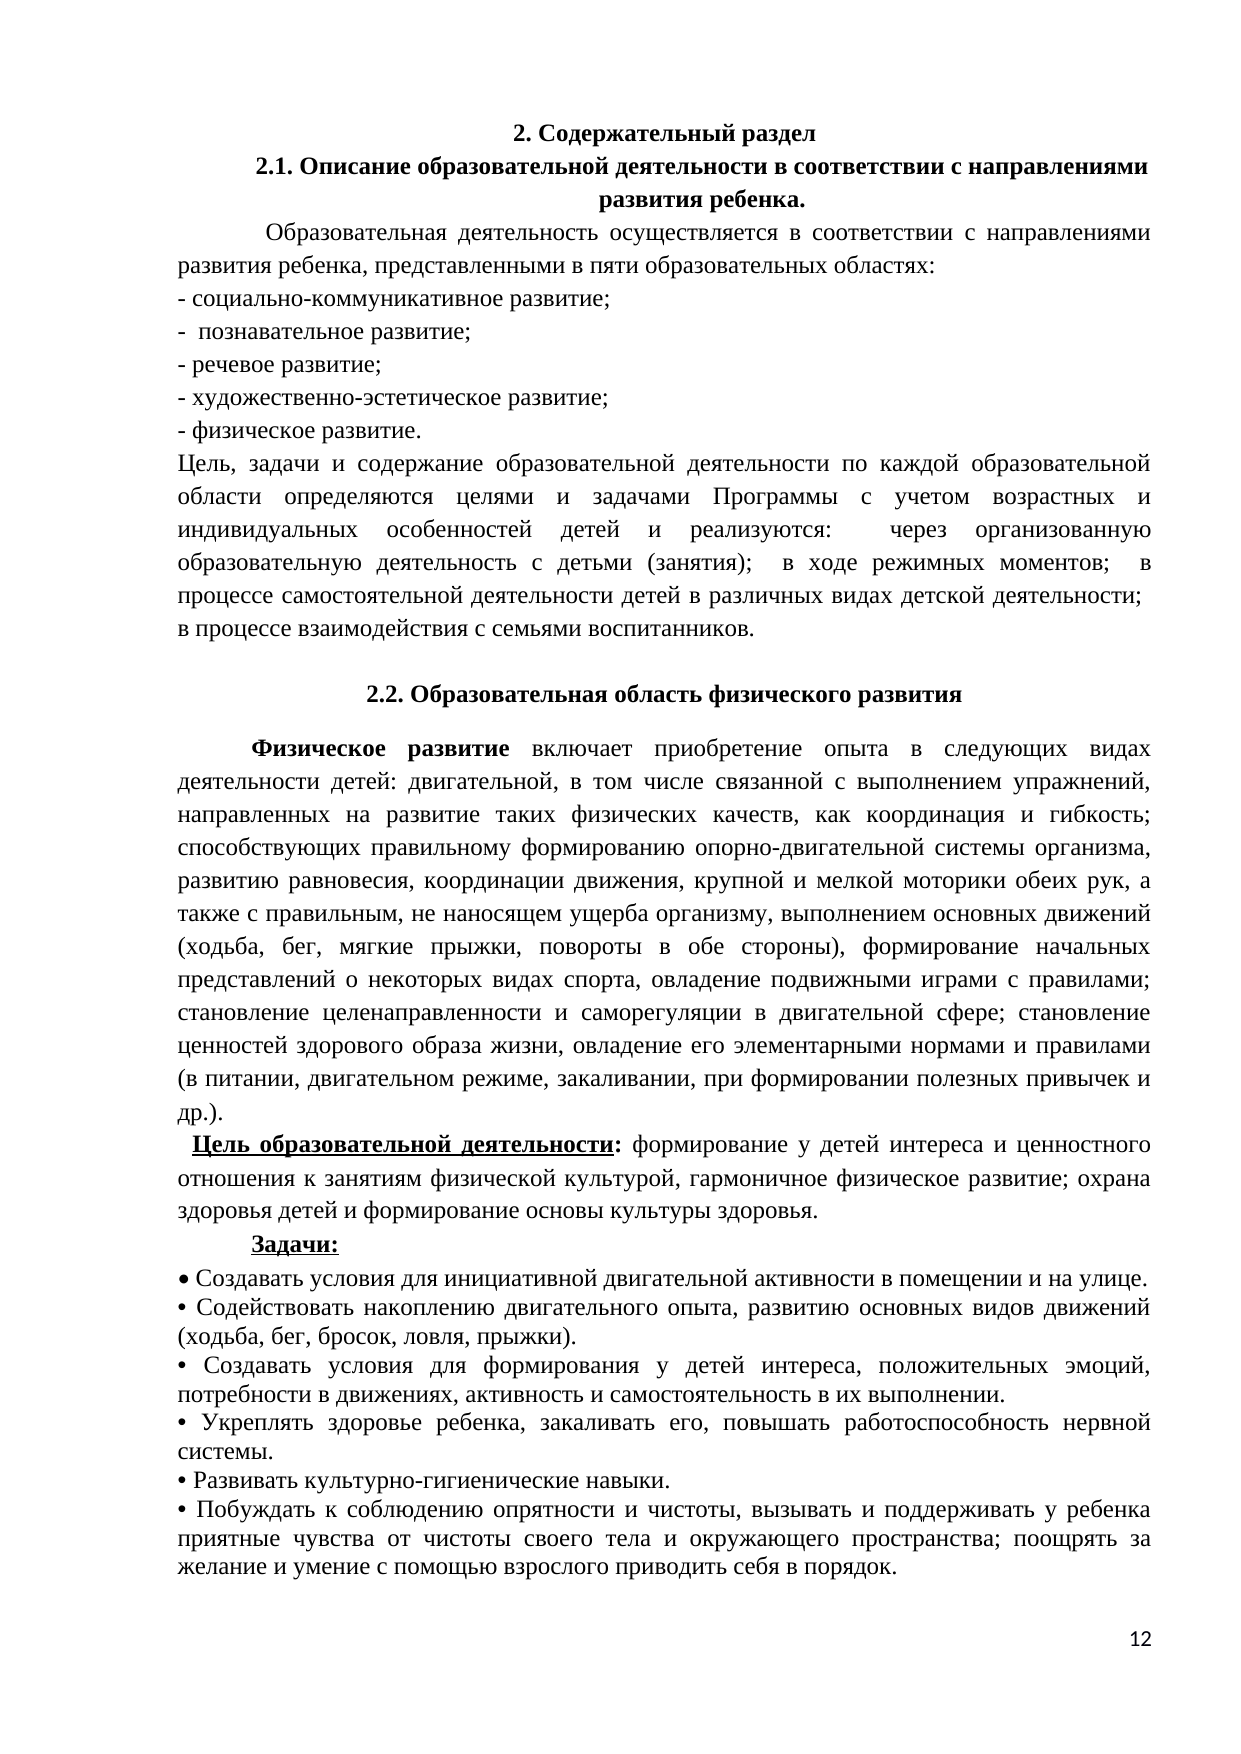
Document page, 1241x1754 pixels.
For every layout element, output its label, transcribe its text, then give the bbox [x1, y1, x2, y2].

text - социально-коммуникативное развитие; [177, 283, 1152, 312]
text - физическое развитие. [177, 415, 1152, 444]
text • Укреплять здоровье ребенка, закаливать его, повышать работоспособность нервной системы. [177, 1407, 1152, 1465]
text - познавательное развитие; [177, 316, 1152, 345]
text - речевое развитие; [177, 349, 1152, 378]
text • Побуждать к соблюдению опрятности и чистоты, вызывать и поддерживать у ребенка приятные чувства от чистоты своего тела и окружающего пространства; поощрять за желание и умение с помощью взрослого приводить себя в порядок. [177, 1494, 1152, 1580]
text - художественно-эстетическое развитие; [177, 382, 1152, 411]
text • Создавать условия для инициативной двигательной активности в помещении и на улице. [177, 1262, 1152, 1292]
text 2.1. Описание образовательной деятельности в соответствии с направлениями развития ребенка. [252, 151, 1152, 213]
subtitle 2.2. Образовательная область физического развития [177, 679, 1152, 708]
text Образовательная деятельность осуществляется в соответствии с направлениями развития ребенка, представленными в пяти образовательных областях: [177, 217, 1152, 279]
text • Развивать культурно-гигиенические навыки. [177, 1465, 1152, 1494]
text Задачи: [177, 1229, 1152, 1257]
text Физическое развитие включает приобретение опыта в следующих видах деятельности детей: двигательной, в том числе связанной с выполнением упражнений, направленных на развитие таких физических качеств, как координация и гибкость; способствующих правильному формированию опорно-двигательной системы организма, развитию равновесия, координации движения, крупной и мелкой моторики обеих рук, а также с правильным, не наносящем ущерба организму, выполнением основных движений (ходьба, бег, мягкие прыжки, повороты в обе стороны), формирование начальных представлений о некоторых видах спорта, овладение подвижными играми с правилами; становление целенаправленности и саморегуляции в двигательной сфере; становление ценностей здорового образа жизни, овладение его элементарными нормами и правилами (в питании, двигательном режиме, закаливании, при формировании полезных привычек и др.). [177, 733, 1152, 1125]
text Цель, задачи и содержание образовательной деятельности по каждой образовательной области определяются целями и задачами Программы с учетом возрастных и индивидуальных особенностей детей и реализуются: через организованную образовательную деятельность с детьми (занятия); в ходе режимных моментов; в процессе самостоятельной деятельности детей в различных видах детской деятельности; в процессе взаимодействия с семьями воспитанников. [177, 448, 1152, 642]
text • Создавать условия для формирования у детей интереса, положительных эмоций, потребности в движениях, активность и самостоятельность в их выполнении. [177, 1350, 1152, 1407]
text 2. Содержательный раздел [177, 118, 1152, 147]
text Цель образовательной деятельности: формирование у детей интереса и ценностного отношения к занятиям физической культурой, гармоничное физическое развитие; охрана здоровья детей и формирование основы культуры здоровья. [177, 1129, 1152, 1224]
text • Содействовать накоплению двигательного опыта, развитию основных видов движений (ходьба, бег, бросок, ловля, прыжки). [177, 1292, 1152, 1350]
